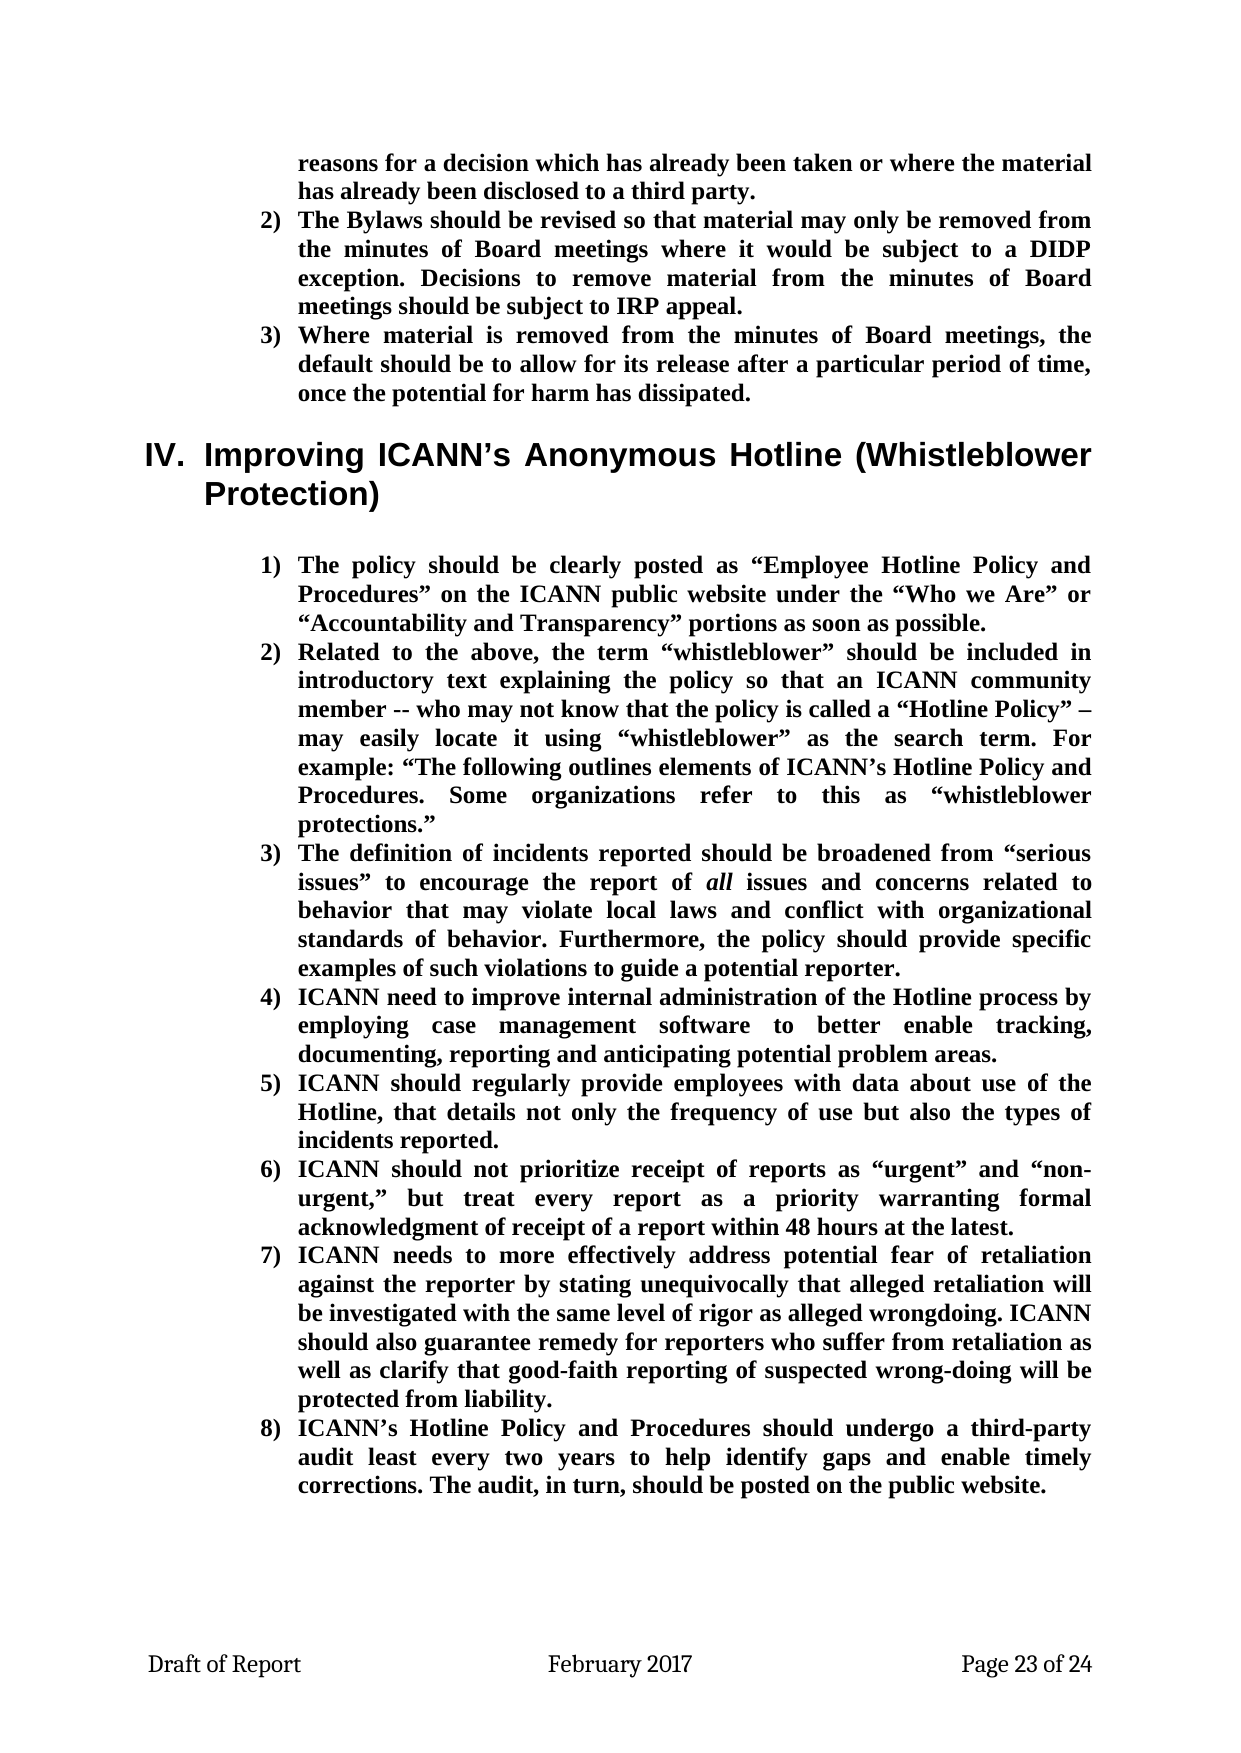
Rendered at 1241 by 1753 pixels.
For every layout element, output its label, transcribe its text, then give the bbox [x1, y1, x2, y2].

list Related to the above, the term “whistleblower” should be included in introductory text explaining the policy so that an ICANN community member -- who may not know that the policy is called a “Hotline Policy” – may easily locate it using “whistleblower” as the search term. For example: “The following outlines elements of ICANN’s Hotline Policy and Procedures. Some organizations refer to this as “whistleblower protections.” [260, 637, 1093, 838]
list ICANN should not prioritize receipt of reports as “urgent” and “non-urgent,” but treat every report as a priority warranting formal acknowledgment of receipt of a report within 48 hours at the latest. [260, 1154, 1093, 1240]
list Improving ICANN’s Anonymous Hotline (Whistleblower Protection) [185, 435, 1093, 512]
list The definition of incidents reported should be broadened from “serious issues” to encourage the report of all issues and concerns related to behavior that may violate local laws and conflict with organizational standards of behavior. Furthermore, the policy should provide specific examples of such violations to guide a potential reporter. [260, 838, 1093, 982]
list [260, 148, 1093, 205]
list ICANN’s Hotline Policy and Procedures should undergo a third-party audit least every two years to help identify gaps and enable timely corrections. The audit, in turn, should be posted on the public website. [260, 1413, 1093, 1499]
list The Bylaws should be revised so that material may only be removed from the minutes of Board meetings where it would be subject to a DIDP exception. Decisions to remove material from the minutes of Board meetings should be subject to IRP appeal. [260, 205, 1093, 320]
list ICANN need to improve internal administration of the Hotline process by employing case management software to better enable tracking, documenting, reporting and anticipating potential problem areas. [260, 982, 1093, 1068]
list The policy should be clearly posted as “Employee Hotline Policy and Procedures” on the ICANN public website under the “Who we Are” or “Accountability and Transparency” portions as soon as possible. [260, 550, 1093, 637]
list ICANN needs to more effectively address potential fear of retaliation against the reporter by stating unequivocally that alleged retaliation will be investigated with the same level of rigor as alleged wrongdoing. ICANN should also guarantee remedy for reporters who suffer from retaliation as well as clarify that good-faith reporting of suspected wrong-doing will be protected from liability. [260, 1240, 1093, 1413]
list ICANN should regularly provide employees with data about use of the Hotline, that details not only the frequency of use but also the types of incidents reported. [260, 1068, 1093, 1154]
list Where material is removed from the minutes of Board meetings, the default should be to allow for its release after a particular period of time, once the potential for harm has dissipated. [260, 320, 1093, 406]
